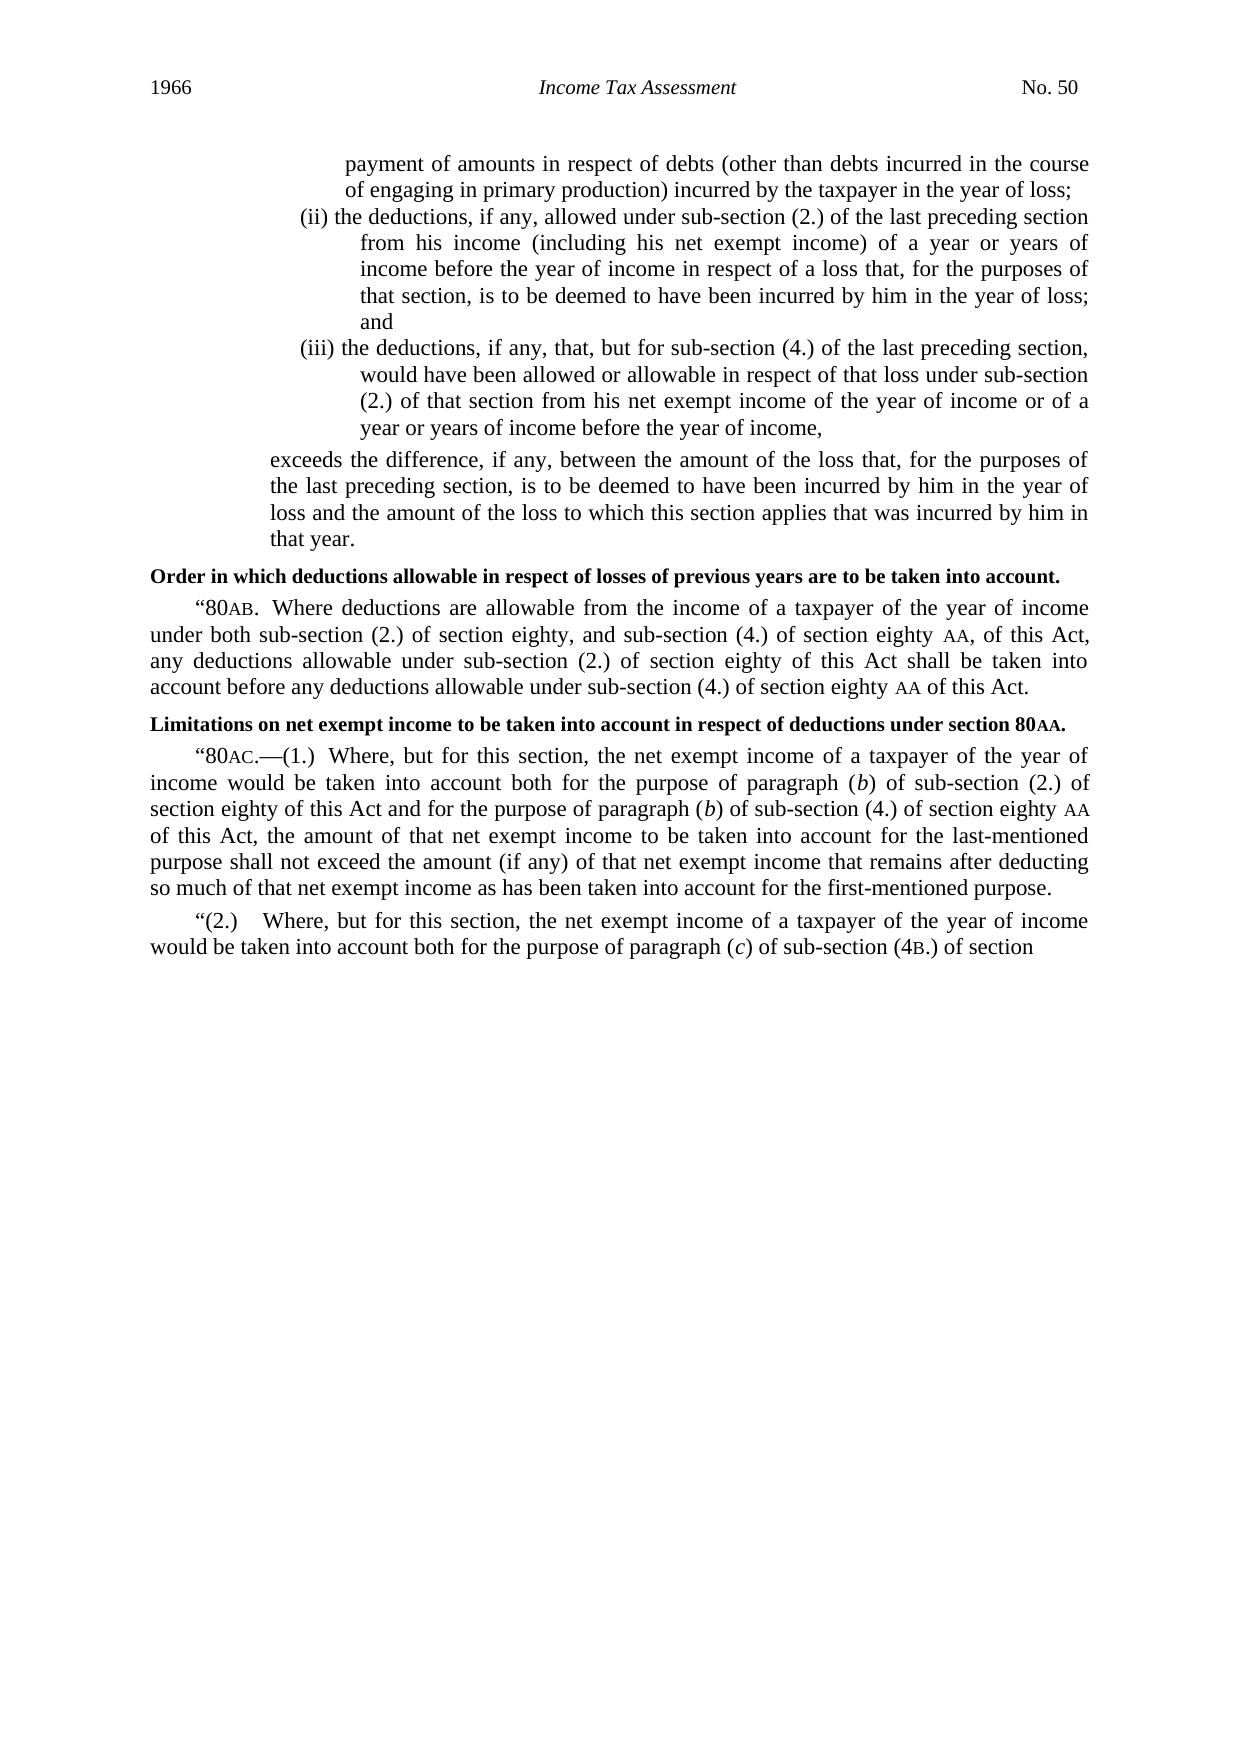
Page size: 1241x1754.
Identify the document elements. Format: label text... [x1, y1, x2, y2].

text “80ac.—(1.) Where, but for this section, the net exempt income of a taxpayer of the year of income would be taken into account both for the purpose of paragraph (b) of sub-section (2.) of section eighty of this Act and for the purpose of paragraph (b) of sub-section (4.) of section eighty aa of this Act, the amount of that net exempt income to be taken into account for the last-mentioned purpose shall not exceed the amount (if any) of that net exempt income that remains after deducting so much of that net exempt income as has been taken into account for the first-mentioned purpose. [150, 743, 1090, 901]
text (ii) the deductions, if any, allowed under sub-section (2.) of the last preceding section from his income (including his net exempt income) of a year or years of income before the year of income in respect of a loss that, for the purposes of that section, is to be deemed to have been incurred by him in the year of loss; and [300, 203, 1090, 334]
text Limitations on net exempt income to be taken into account in respect of deductions under section 80aa. [150, 712, 1090, 736]
text exceeds the difference, if any, between the amount of the loss that, for the purposes of the last preceding section, is to be deemed to have been incurred by him in the year of loss and the amount of the loss to which this section applies that was incurred by him in that year. [270, 446, 1090, 552]
text (iii) the deductions, if any, that, but for sub-section (4.) of the last preceding section, would have been allowed or allowable in respect of that loss under sub-section (2.) of that section from his net exempt income of the year of income or of a year or years of income before the year of income, [300, 334, 1090, 440]
text “80ab. Where deductions are allowable from the income of a taxpayer of the year of income under both sub-section (2.) of section eighty, and sub-section (4.) of section eighty aa, of this Act, any deductions allowable under sub-section (2.) of section eighty of this Act shall be taken into account before any deductions allowable under sub-section (4.) of section eighty aa of this Act. [150, 594, 1090, 700]
text “(2.) Where, but for this section, the net exempt income of a taxpayer of the year of income would be taken into account both for the purpose of paragraph (c) of sub-section (4b.) of section [150, 907, 1090, 960]
text Order in which deductions allowable in respect of losses of previous years are to be taken into account. [150, 564, 1090, 588]
text payment of amounts in respect of debts (other than debts incurred in the course of engaging in primary production) incurred by the taxpayer in the year of loss; [345, 150, 1090, 203]
